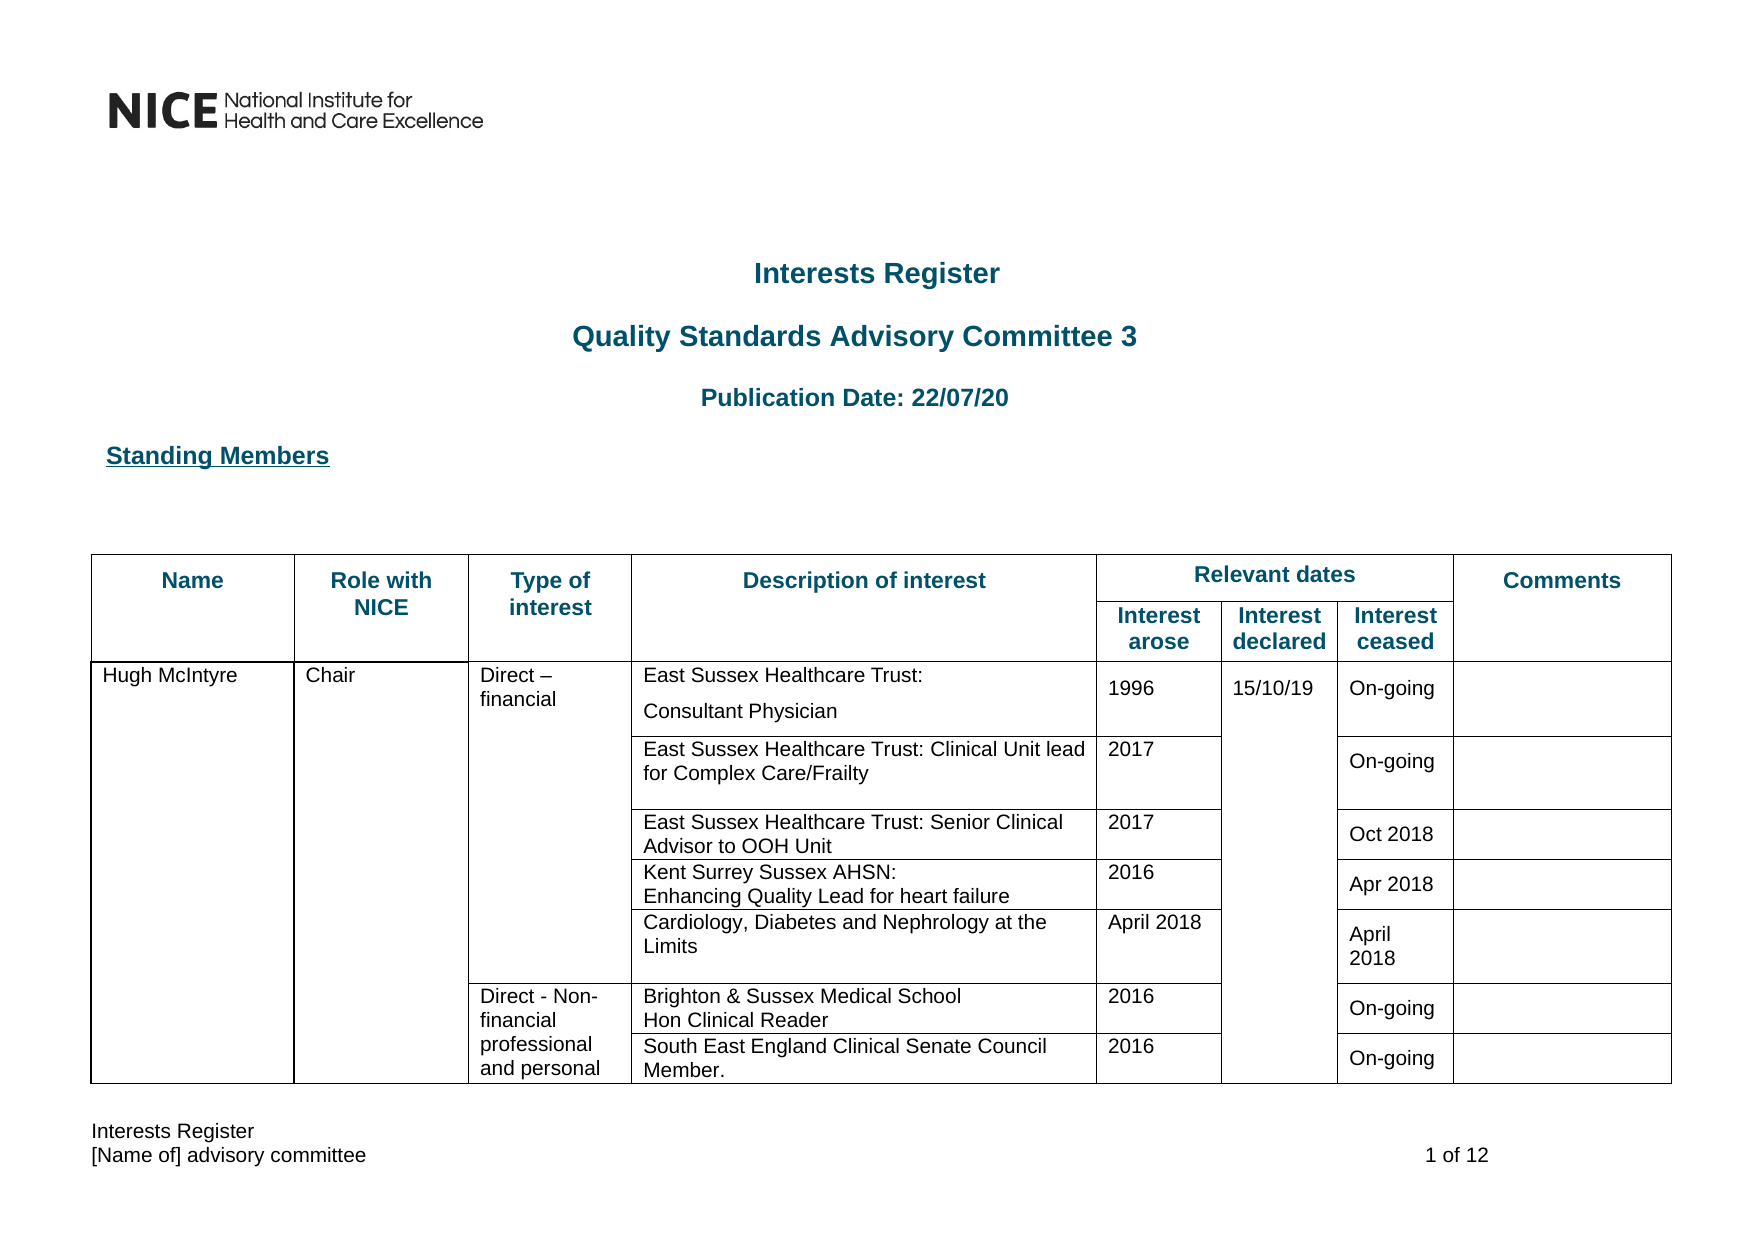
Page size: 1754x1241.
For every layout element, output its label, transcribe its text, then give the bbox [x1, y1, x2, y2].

table_cell April 2018 [1338, 910, 1453, 983]
table_cell 15/10/19 [1222, 662, 1337, 1083]
table_cell South East England Clinical Senate Council Member. [632, 1034, 1096, 1083]
table_cell East Sussex Healthcare Trust: Senior Clinical Advisor to OOH Unit [632, 810, 1096, 859]
picture [91, 73, 502, 147]
table_cell 2016 [1097, 984, 1221, 1033]
table_cell Interest declared [1222, 602, 1337, 661]
table_cell [1454, 910, 1671, 983]
table_cell Hugh McIntyre [92, 663, 293, 1083]
table_cell East Sussex Healthcare Trust: Clinical Unit lead for Complex Care/Frailty [632, 737, 1096, 809]
table_cell On-going [1338, 1034, 1453, 1083]
table_cell [1454, 860, 1671, 909]
table_header Type of interest [469, 555, 631, 661]
table_cell Cardiology, Diabetes and Nephrology at the Limits [632, 910, 1096, 983]
text Quality Standards Advisory Committee 3 [106, 319, 1604, 353]
table_cell 2016 [1097, 1034, 1221, 1083]
table_cell Chair [295, 663, 468, 1083]
table_cell 2017 [1097, 810, 1221, 859]
text Interests Register [150, 256, 1604, 289]
table_header Description of interest [632, 555, 1096, 661]
table_cell [1454, 737, 1671, 809]
table_cell On-going [1338, 737, 1453, 809]
table_cell Kent Surrey Sussex AHSN: Enhancing Quality Lead for heart failure [632, 860, 1096, 909]
text Standing Members [106, 441, 1604, 469]
table_cell [1454, 1034, 1671, 1083]
table_cell On-going [1338, 984, 1453, 1033]
table_cell East Sussex Healthcare Trust: Consultant Physician [632, 662, 1096, 736]
table_header Role with NICE [295, 555, 468, 661]
table_cell [1454, 810, 1671, 859]
table_cell Direct – financial [469, 662, 631, 983]
table_cell On-going [1338, 662, 1453, 736]
table_cell 2017 [1097, 737, 1221, 809]
table_cell 2016 [1097, 860, 1221, 909]
table_header Relevant dates [1097, 555, 1453, 601]
table_cell Oct 2018 [1338, 810, 1453, 859]
table_cell April 2018 [1097, 910, 1221, 983]
table_header Comments [1454, 555, 1671, 661]
table_header Name [92, 555, 294, 661]
table_cell Apr 2018 [1338, 860, 1453, 909]
table_cell [1454, 984, 1671, 1033]
table_cell [1454, 662, 1671, 736]
table_cell Interest arose [1097, 602, 1221, 661]
text Publication Date: 22/07/20 [106, 383, 1604, 411]
table_cell Interest ceased [1338, 602, 1453, 661]
table_cell Direct - Non-financial professional and personal interests [469, 984, 631, 1083]
table_cell Brighton & Sussex Medical School Hon Clinical Reader [632, 984, 1096, 1033]
table_cell 1996 [1097, 662, 1221, 736]
